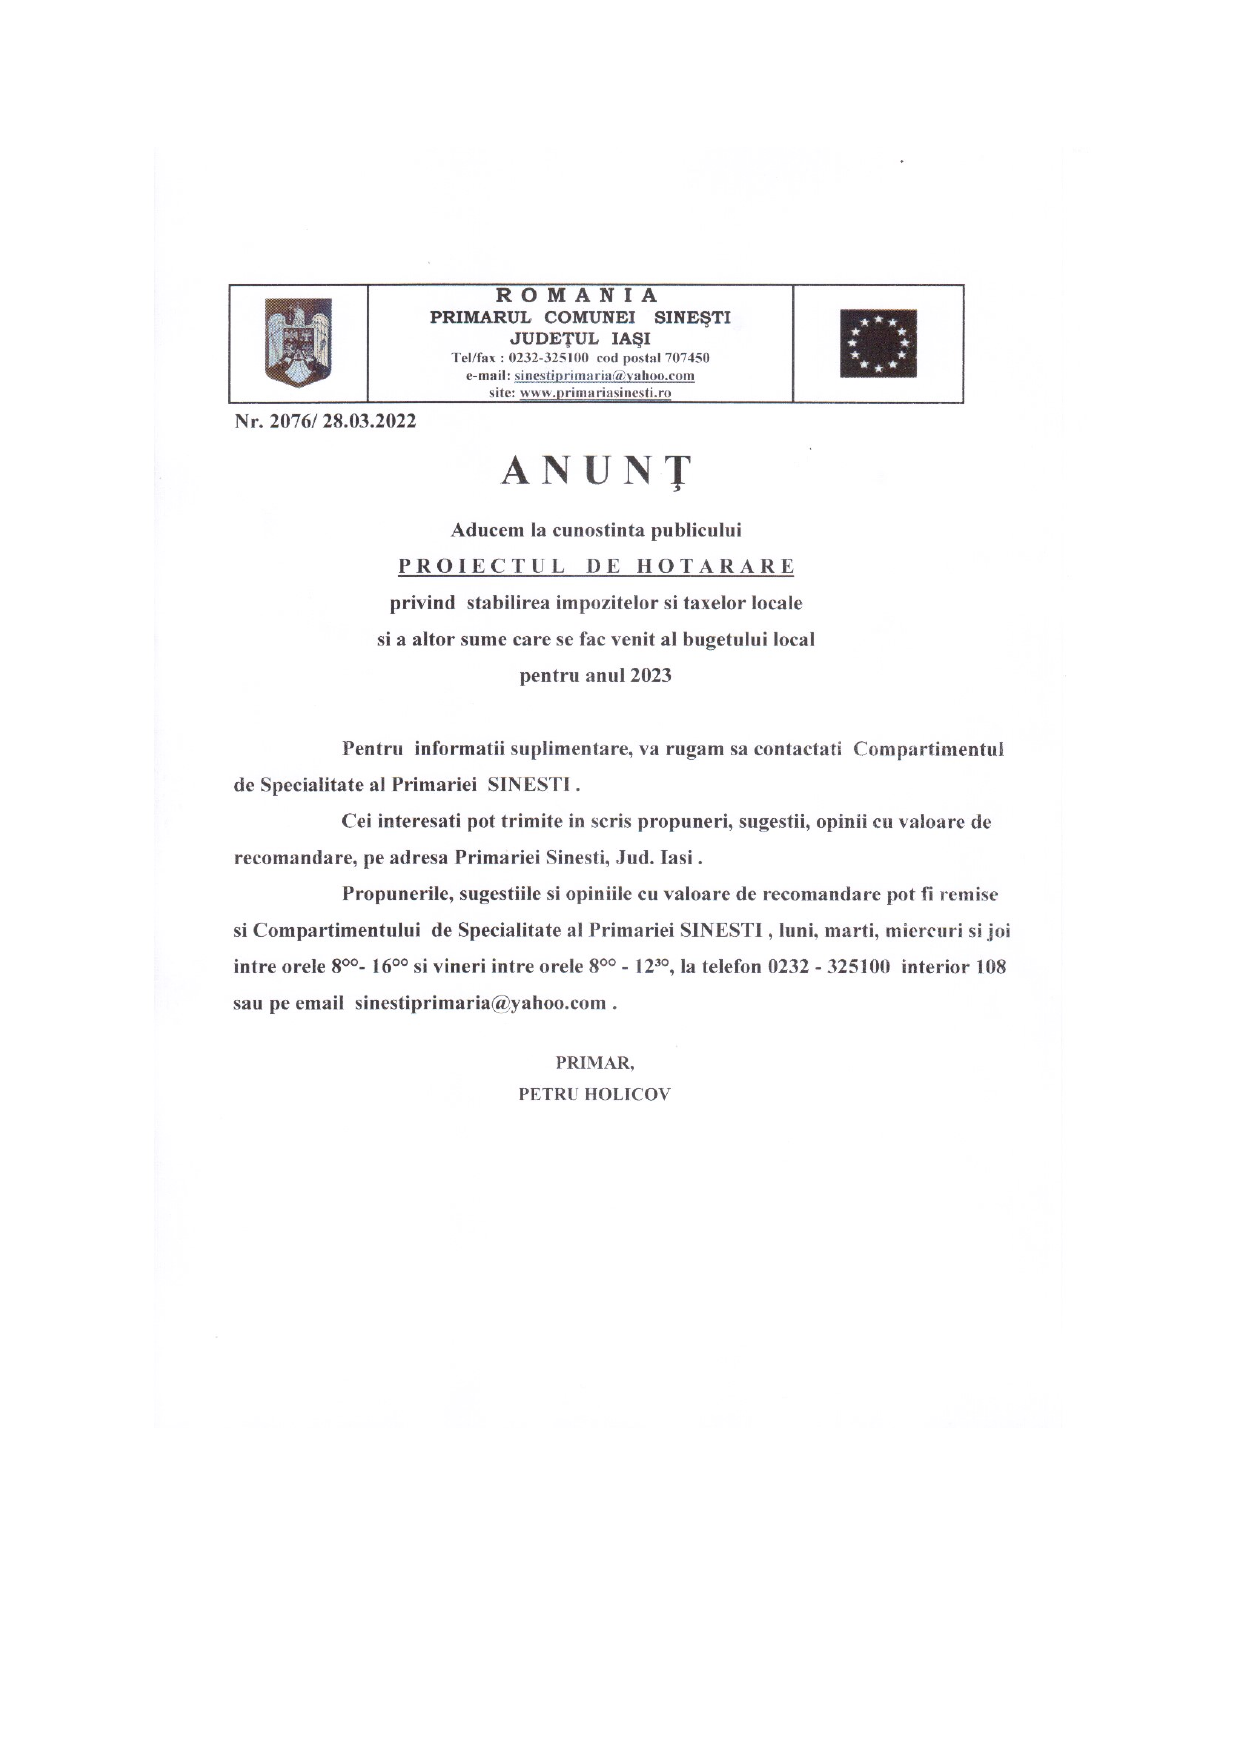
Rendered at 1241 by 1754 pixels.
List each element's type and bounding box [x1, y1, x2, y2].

picture [147, 147, 1093, 1448]
